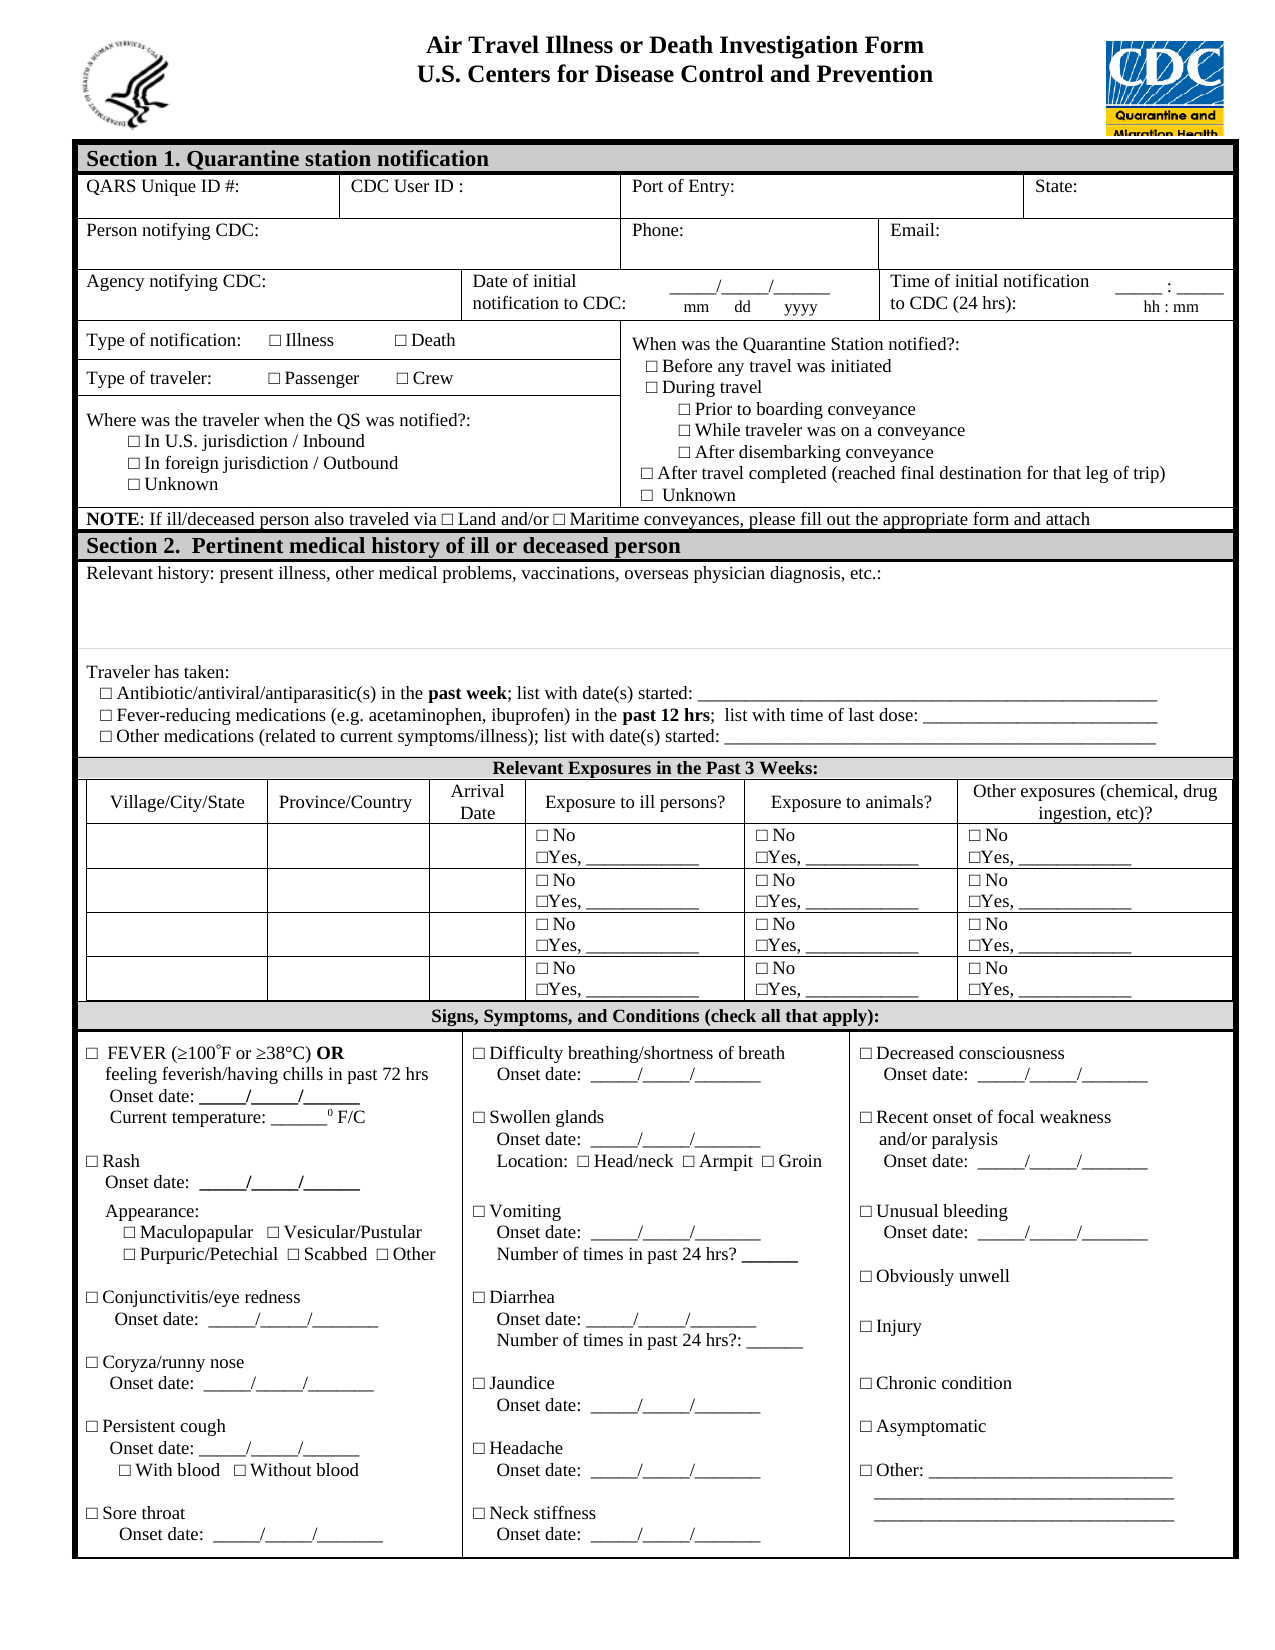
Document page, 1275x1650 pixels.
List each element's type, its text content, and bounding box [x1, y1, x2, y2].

table_cell □ Decreased consciousness Onset date: _____/_____/_______ □ Recent onset of focal weakness and/or paralysis Onset date: _____/_____/_______ [850, 1032, 1233, 1200]
table_cell Onset date: _____/_____/_______ □ Persistent cough Onset date: _____/_____/______ □ With blood □ Without blood [78, 1372, 462, 1480]
table_cell NOTE: If ill/deceased person also traveled via □ Land and/or □ Maritime conveyances, please fill out the appropriate form and attach [78, 508, 1233, 529]
table_cell [87, 913, 267, 956]
table_header Section 1. Quarantine station notification [78, 145, 1233, 171]
table_cell Date of initial notification to CDC: [462, 270, 658, 320]
table_cell Relevant Exposures in the Past 3 Weeks: [78, 758, 1233, 778]
table_cell □ Difficulty breathing/shortness of breath Onset date: _____/_____/_______ □ Swollen glands Onset date: _____/_____/_______ Location: □ Head/neck □ Armpit □ Groin [463, 1032, 849, 1200]
table_cell Time of initial notification to CDC (24 hrs): [880, 270, 1104, 320]
table_cell [958, 780, 1232, 823]
table_cell □ Chronic condition □ Asymptomatic □ Other: __________________________ [850, 1372, 1233, 1480]
table_cell QARS Unique ID #: [78, 175, 339, 218]
table_cell Person notifying CDC: [78, 219, 620, 269]
table_cell [430, 957, 525, 1000]
table_cell Type of traveler: □ Passenger □ Crew [78, 360, 620, 395]
table_cell [268, 824, 429, 868]
table_cell CDC User ID : [340, 175, 620, 218]
table_cell [268, 913, 429, 956]
table_cell _____ : _____ hh : mm [1104, 270, 1233, 320]
table_cell □ Sore throat Onset date: _____/_____/_______ [78, 1480, 462, 1557]
table_cell [958, 913, 1232, 956]
table_cell [958, 869, 1232, 912]
table_cell □ Vomiting Onset date: _____/_____/_______ Number of times in past 24 hrs? ______ □ Diarrhea Onset date: _____/_____/_______ Number of times in past 24 hrs?: ______ [463, 1200, 849, 1372]
table_cell □ Unusual bleeding Onset date: _____/_____/_______ □ Obviously unwell □ Injury [850, 1200, 1233, 1372]
table_cell Section 2. Pertinent medical history of ill or deceased person [78, 533, 1233, 559]
table_cell [87, 780, 267, 823]
table_cell [87, 957, 267, 1000]
table_cell Signs, Symptoms, and Conditions (check all that apply): [78, 1002, 1233, 1029]
table_cell When was the Quarantine Station notified?: □ Before any travel was initiated □ During travel □ Prior to boarding conveyance □ While traveler was on a conveyance □ After disembarking conveyance □ After travel completed (reached final destination for that leg of trip) □ Unknown [621, 321, 1233, 507]
table_cell State: [1024, 175, 1233, 218]
table_cell [526, 913, 744, 956]
table_cell [268, 780, 429, 823]
table_cell [526, 957, 744, 1000]
table_cell ________________________________ ________________________________ [850, 1480, 1233, 1557]
table_cell Where was the traveler when the QS was notified?: □ In U.S. jurisdiction / Inbound □ In foreign jurisdiction / Outbound □ Unknown [78, 396, 620, 507]
table_cell [745, 957, 957, 1000]
table_cell Traveler has taken: □ Antibiotic/antiviral/antiparasitic(s) in the past week; list with date(s) started: _________________________________________________ □ Fever-reducing medications (e.g. acetaminophen, ibuprofen) in the past 12 hrs; list with time of last dose: _________________________ □ Other medications (related to current symptoms/illness); list with date(s) started: ______________________________________________ [78, 649, 1233, 756]
table_cell [745, 869, 957, 912]
table_cell □ FEVER (≥100F or ≥38°C) OR feeling feverish/having chills in past 72 hrs Onset date: _____/_____/______ Current temperature: ______0 F/C □ Rash Onset date: _____/_____/______ [78, 1032, 462, 1200]
table_cell [745, 780, 957, 823]
table_cell □ Jaundice Onset date: _____/_____/_______ □ Headache Onset date: _____/_____/_______ [463, 1372, 849, 1480]
table_cell [430, 869, 525, 912]
table_cell [745, 913, 957, 956]
table_cell [526, 824, 744, 868]
table_cell □ Neck stiffness Onset date: _____/_____/_______ [463, 1480, 849, 1557]
table_cell [430, 913, 525, 956]
table_cell [430, 824, 525, 868]
table_cell Email: [879, 219, 1233, 269]
table_cell [526, 780, 744, 823]
table_cell [78, 780, 86, 1001]
table_cell [268, 869, 429, 912]
table_cell [268, 957, 429, 1000]
table_cell [958, 957, 1232, 1000]
table_cell Appearance: □ Maculopapular □ Vesicular/Pustular □ Purpuric/Petechial □ Scabbed □ Other □ Conjunctivitis/eye redness Onset date: _____/_____/_______ □ Coryza/runny nose [78, 1200, 462, 1372]
table_cell Agency notifying CDC: [78, 270, 461, 320]
table_cell Port of Entry: [621, 175, 1023, 218]
table_cell [87, 824, 267, 868]
table_cell Phone: [621, 219, 878, 269]
table_cell _____/_____/______ mm dd yyyy [658, 270, 879, 320]
table_cell [745, 824, 957, 868]
table_cell Type of notification: □ Illness □ Death [78, 321, 620, 359]
table_cell [958, 824, 1232, 868]
table_cell [87, 869, 267, 912]
table_cell [526, 869, 744, 912]
table_cell Relevant history: present illness, other medical problems, vaccinations, overseas physician diagnosis, etc.: [78, 562, 1233, 648]
table_cell [430, 780, 525, 823]
